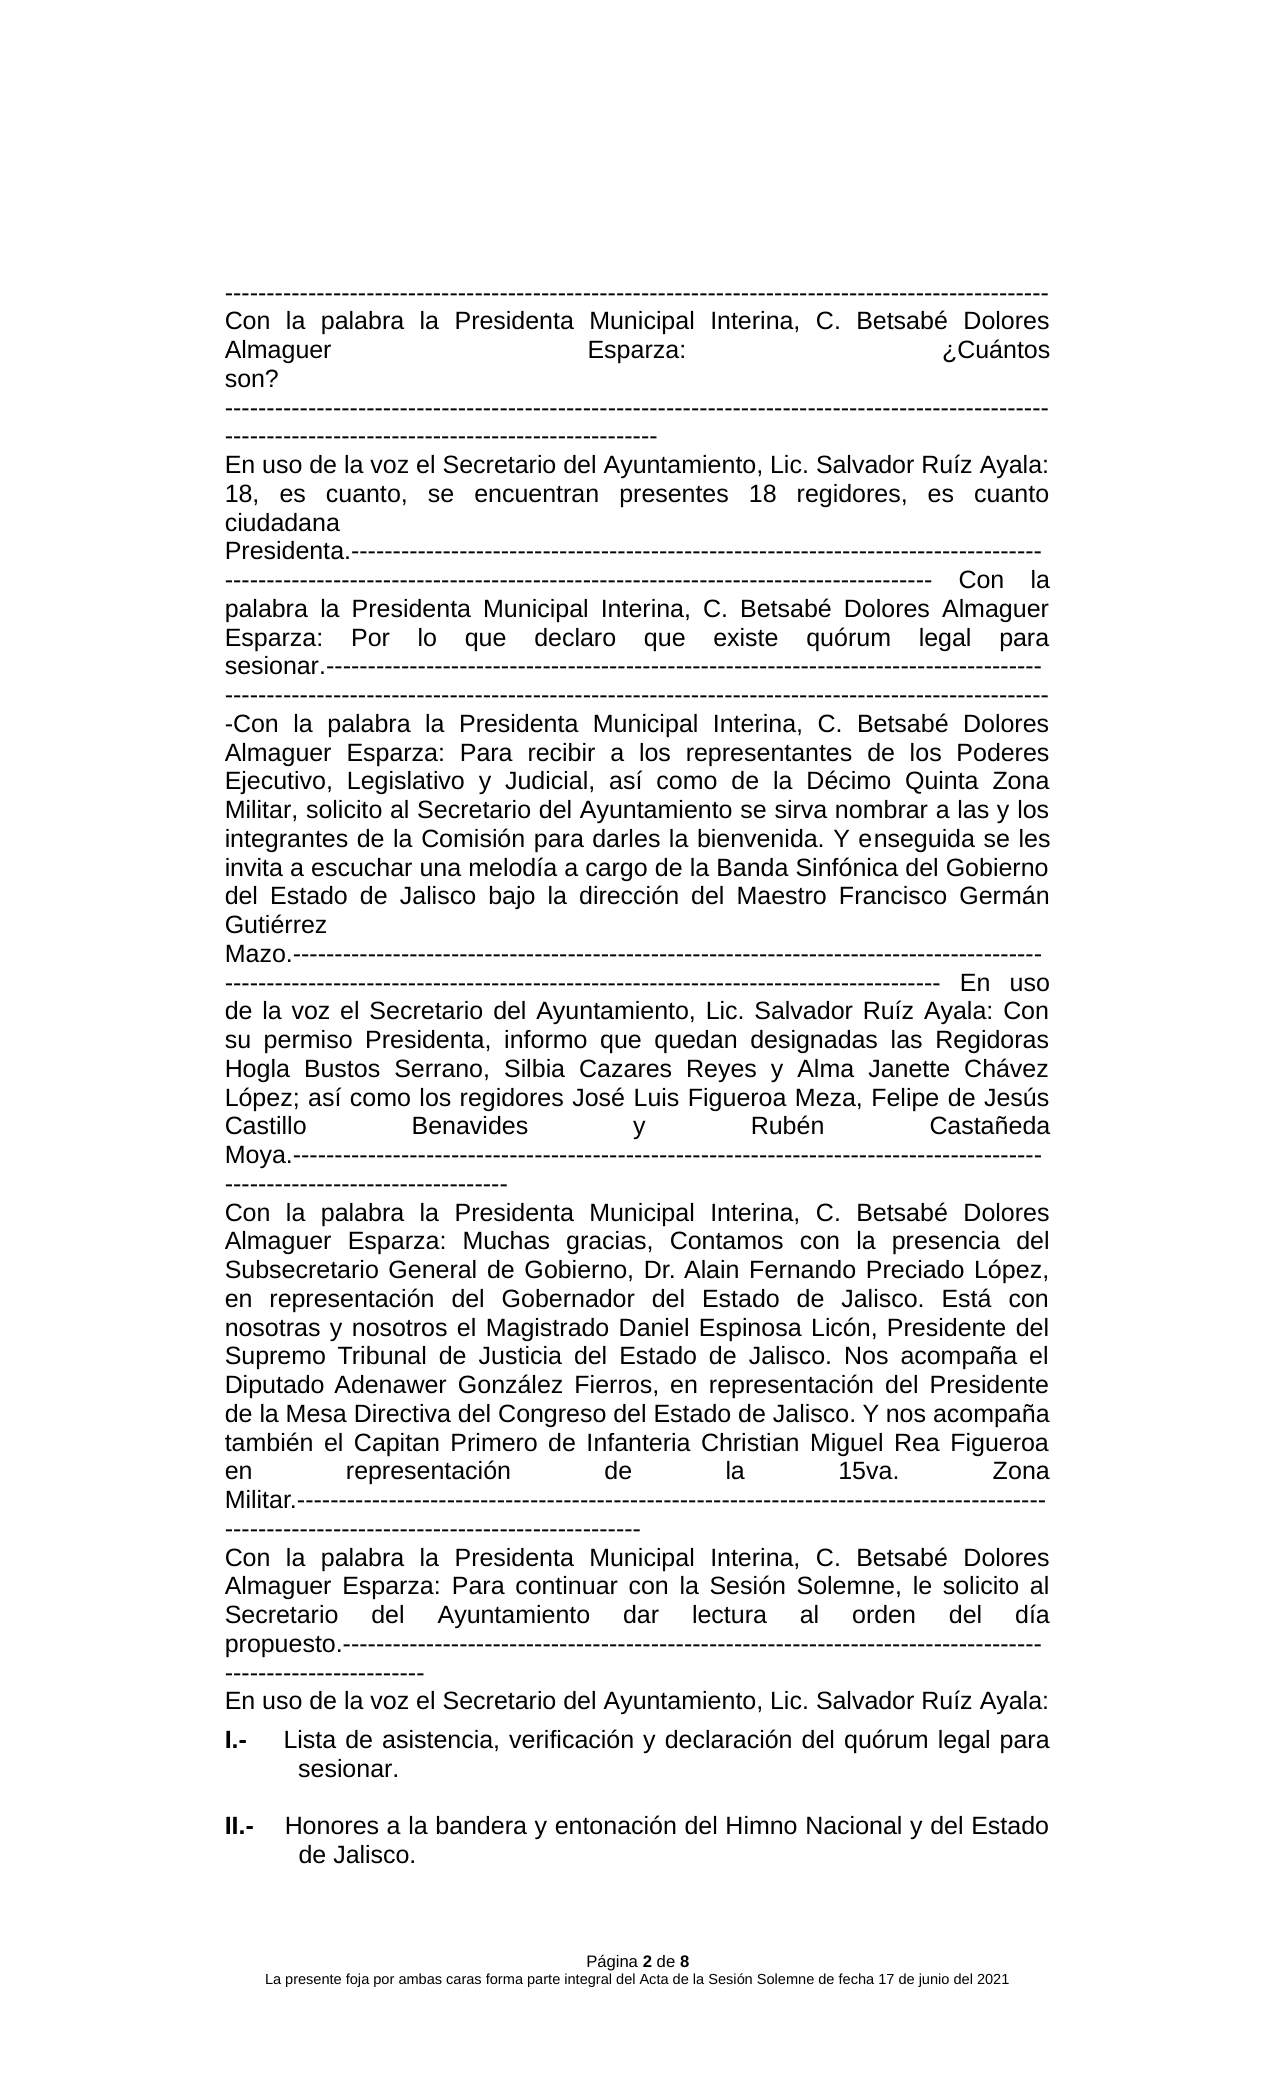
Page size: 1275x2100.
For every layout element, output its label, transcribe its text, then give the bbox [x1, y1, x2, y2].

text Con la palabra la Presidenta Municipal Interina, C. Betsabé Dolores Almaguer Esparza: Muchas gracias, Contamos con la presencia del Subsecretario General de Gobierno, Dr. Alain Fernando Preciado López, en representación del Gobernador del Estado de Jalisco. Está con nosotras y nosotros el Magistrado Daniel Espinosa Licón, Presidente del Supremo Tribunal de Justicia del Estado de Jalisco. Nos acompaña el Diputado Adenawer González Fierros, en representación del Presidente de la Mesa Directiva del Congreso del Estado de Jalisco. Y nos acompaña también el Capitan Primero de Infanteria Christian Miguel Rea Figueroa en representación de la 15va. Zona Militar.-------------------------------------------------------------------------------------------------------------------------------------------- [224, 1198, 1051, 1543]
text Con la palabra la Presidenta Municipal Interina, C. Betsabé Dolores Almaguer Esparza: Para continuar con la Sesión Solemne, le solicito al Secretario del Ayuntamiento dar lectura al orden del día propuesto.------------------------------------------------------------------------------------------------------------ [224, 1543, 1051, 1686]
text --------------------------------------------------------------------------------------------------- Con la palabra la Presidenta Municipal Interina, C. Betsabé Dolores Almaguer Esparza: ¿Cuántos son?------------------------------------------------------------------------------------------------------------------------------------------------------- [224, 278, 1051, 450]
text En uso de la voz el Secretario del Ayuntamiento, Lic. Salvador Ruíz Ayala: [224, 1686, 1051, 1715]
text II.- Honores a la bandera y entonación del Himno Nacional y del Estado de Jalisco. [224, 1811, 1051, 1868]
text I.- Lista de asistencia, verificación y declaración del quórum legal para sesionar. [224, 1725, 1051, 1782]
text En uso de la voz el Secretario del Ayuntamiento, Lic. Salvador Ruíz Ayala: 18, es cuanto, se encuentran presentes 18 regidores, es cuanto ciudadana Presidenta.------------------------------------------------------------------------------------------------------------------------------------------------------------------------ Con la palabra la Presidenta Municipal Interina, C. Betsabé Dolores Almaguer Esparza: Por lo que declaro que existe quórum legal para sesionar.------------------------------------------------------------------------------------------------------------------------------------------------------------------------------------------Con la palabra la Presidenta Municipal Interina, C. Betsabé Dolores Almaguer Esparza: Para recibir a los representantes de los Poderes Ejecutivo, Legislativo y Judicial, así como de la Décimo Quinta Zona Militar, solicito al Secretario del Ayuntamiento se sirva nombrar a las y los integrantes de la Comisión para darles la bienvenida. Y enseguida se les invita a escuchar una melodía a cargo de la Banda Sinfónica del Gobierno del Estado de Jalisco bajo la dirección del Maestro Francisco Germán Gutiérrez Mazo.-------------------------------------------------------------------------------------------------------------------------------------------------------------------------------- En uso de la voz el Secretario del Ayuntamiento, Lic. Salvador Ruíz Ayala: Con su permiso Presidenta, informo que quedan designadas las Regidoras Hogla Bustos Serrano, Silbia Cazares Reyes y Alma Janette Chávez López; así como los regidores José Luis Figueroa Meza, Felipe de Jesús Castillo Benavides y Rubén Castañeda Moya.---------------------------------------------------------------------------------------------------------------------------- [224, 450, 1051, 1198]
